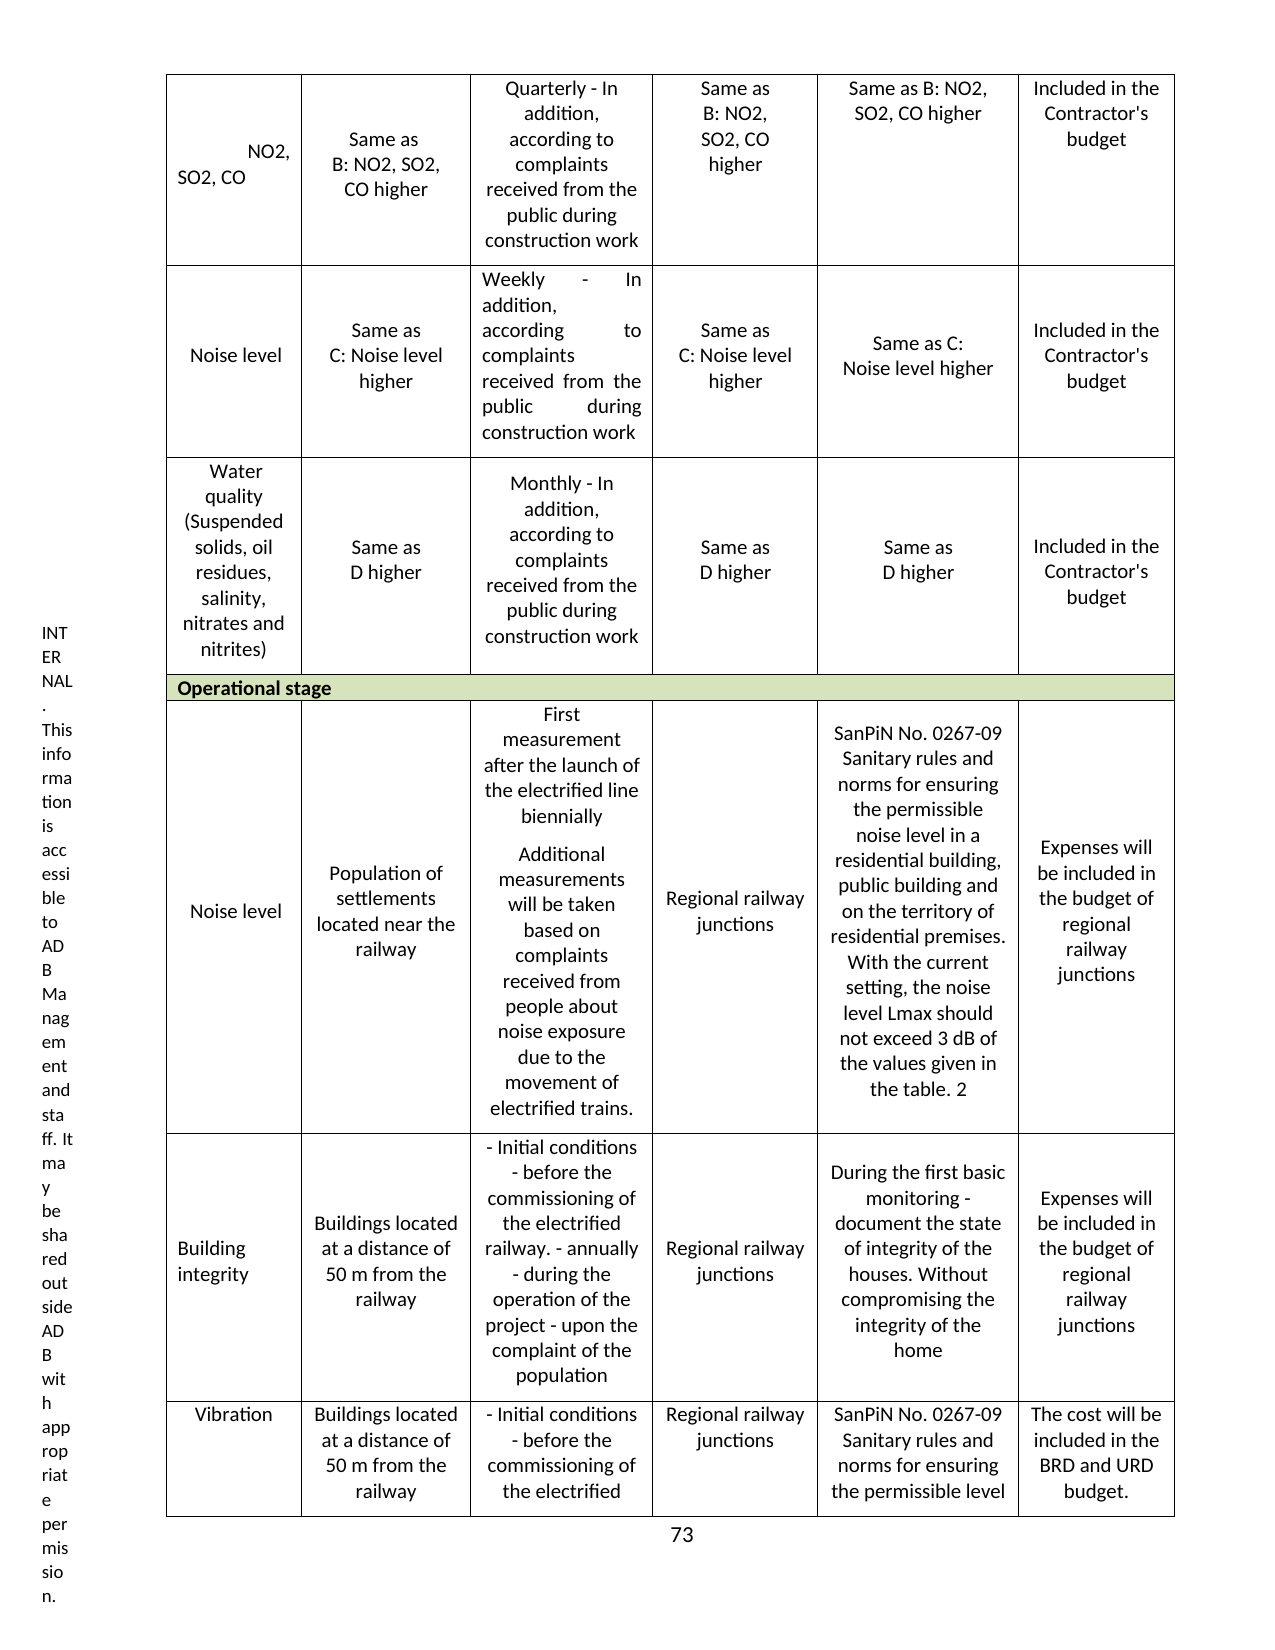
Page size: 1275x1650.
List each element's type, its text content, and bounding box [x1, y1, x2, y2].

table_cell Vibration [167, 1402, 301, 1516]
table_cell During the first basic monitoring - document the state of integrity of the houses. Without compromising the integrity of the home [818, 1134, 1018, 1401]
table_cell Regional railway junctions [653, 701, 817, 1133]
table_cell Same as B: NO2, SO2, CO higher [818, 75, 1018, 265]
table_cell Population of settlements located near the railway [302, 701, 470, 1133]
table_cell Same as D higher [818, 458, 1018, 674]
table_cell Operational stage [167, 675, 1174, 700]
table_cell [1019, 75, 1174, 265]
table_cell NO2, SO2, CO [167, 75, 301, 265]
table_cell Included in the Contractor's budget [1019, 458, 1174, 674]
table_cell - Initial conditions - before the commissioning of the electrified railway. - annually - during the operation of the project - upon the complaint of the population [471, 1134, 652, 1401]
table_cell SanPiN No. 0267-09 Sanitary rules and norms for ensuring the permissible noise level in a residential building, public building and on the territory of residential premises. With the current setting, the noise level Lmax should not exceed 3 dB of the values given in the table. 2 [818, 701, 1018, 1133]
table_cell Building integrity [167, 1134, 301, 1401]
table_cell Same as C: Noise level higher [302, 266, 470, 457]
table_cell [302, 1402, 470, 1516]
table_cell Monthly - In addition, according to complaints received from the public during construction work [471, 458, 652, 674]
table_cell Same as B: NO2, SO2, CO higher [302, 75, 470, 265]
table_cell Buildings located at a distance of 50 m from the railway [302, 1134, 470, 1401]
table_cell Same as D higher [653, 458, 817, 674]
table_cell Water quality (Suspended solids, oil residues, salinity, nitrates and nitrites) [167, 458, 301, 674]
table_cell Same as C: Noise level higher [818, 266, 1018, 457]
table_cell Same as B: NO2, SO2, CO higher [653, 75, 817, 265]
table_cell Expenses will be included in the budget of regional railway junctions [1019, 701, 1174, 1133]
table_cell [471, 1402, 652, 1516]
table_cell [653, 1402, 817, 1516]
table_cell Expenses will be included in the budget of regional railway junctions [1019, 1134, 1174, 1401]
table_cell Noise level [167, 266, 301, 457]
table_cell Regional railway junctions [653, 1134, 817, 1401]
table_cell Same as D higher [302, 458, 470, 674]
table_cell Quarterly - In addition, according to complaints received from the public during construction work [471, 75, 652, 265]
table_cell Same as C: Noise level higher [653, 266, 817, 457]
table_cell Weekly - In addition, according to complaints received from the public during construction work [471, 266, 652, 457]
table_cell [818, 1402, 1018, 1516]
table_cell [1019, 1402, 1174, 1516]
table_cell Noise level [167, 701, 301, 1133]
table_cell First measurement after the launch of the electrified line biennially Additional measurements will be taken based on complaints received from people about noise exposure due to the movement of electrified trains. [471, 701, 652, 1133]
table_cell Included in the Contractor's budget [1019, 266, 1174, 457]
